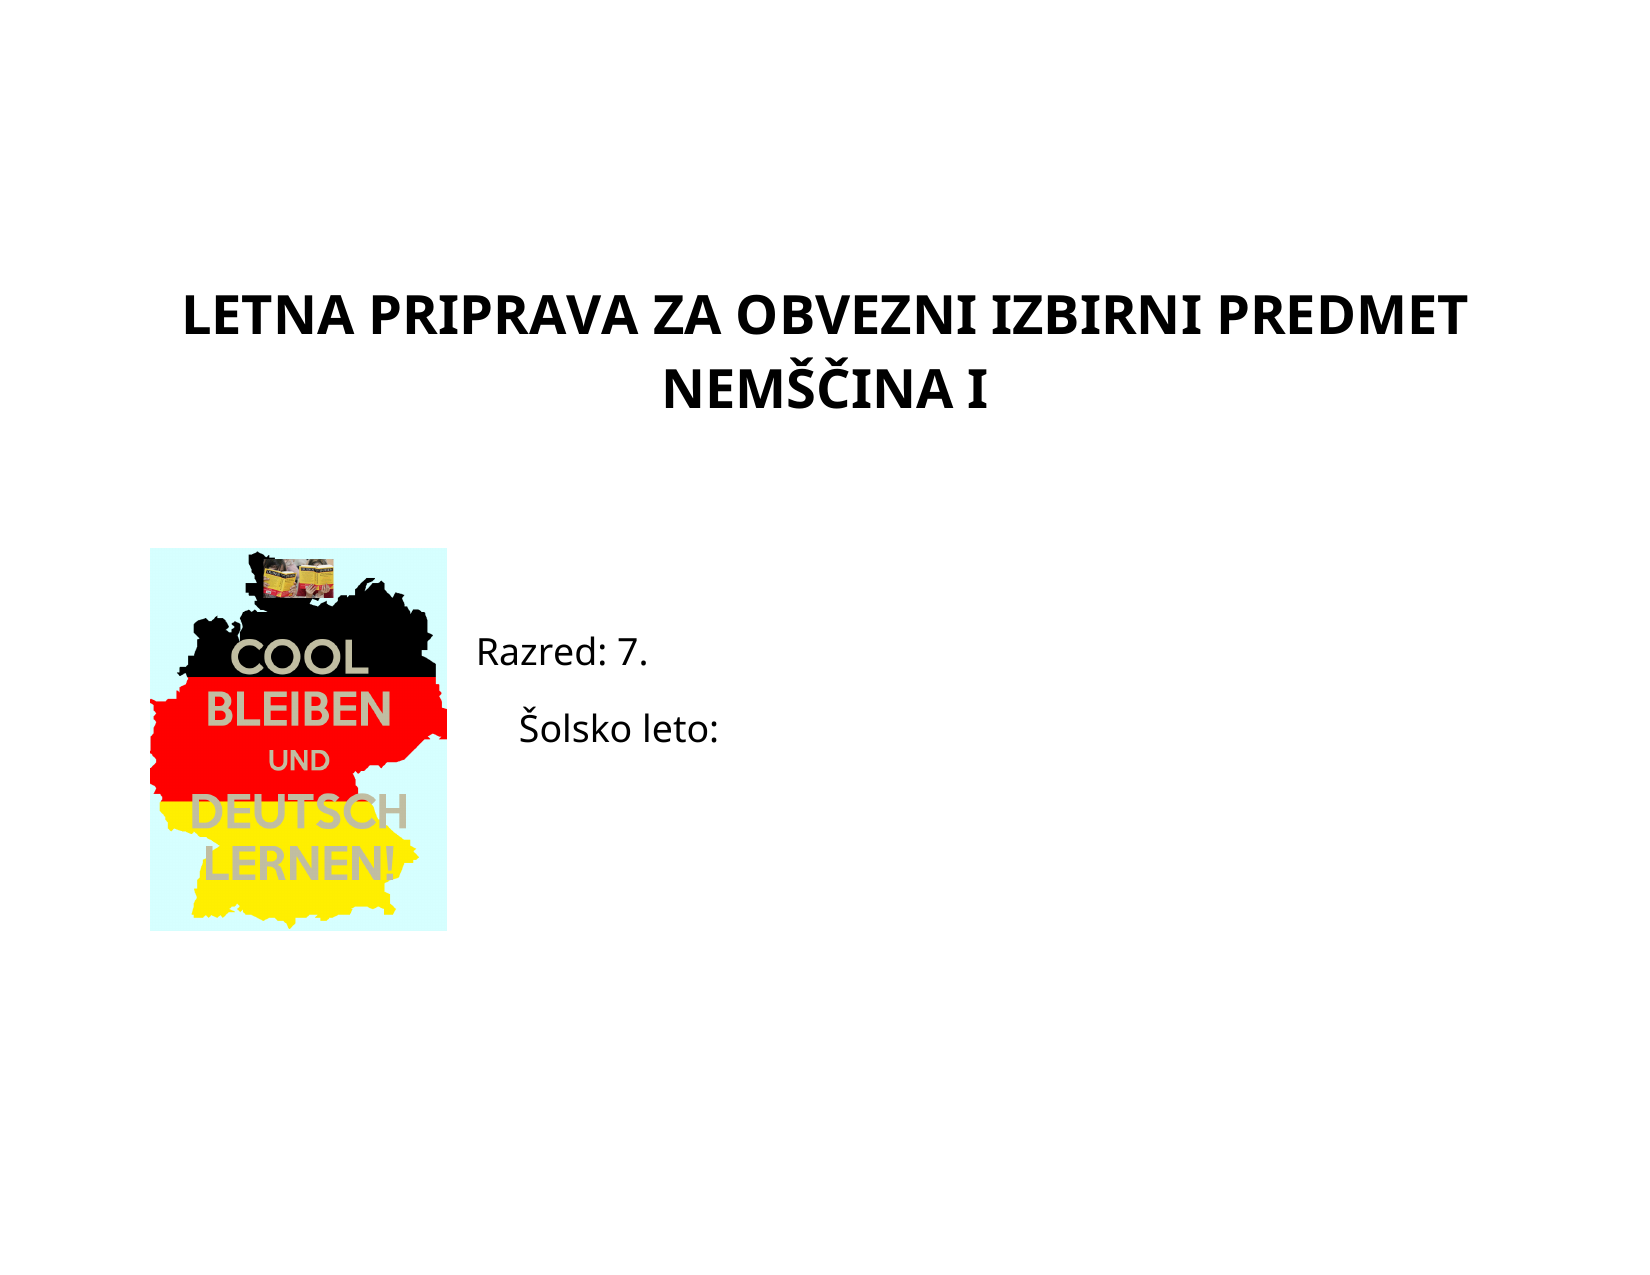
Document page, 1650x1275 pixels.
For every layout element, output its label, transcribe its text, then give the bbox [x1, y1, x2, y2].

text Razred: 7. [447, 626, 1500, 677]
text Šolsko leto: [447, 702, 1500, 753]
picture [150, 548, 447, 931]
text LETNA PRIPRAVA ZA OBVEZNI IZBIRNI PREDMET NEMŠČINA I [150, 277, 1500, 424]
